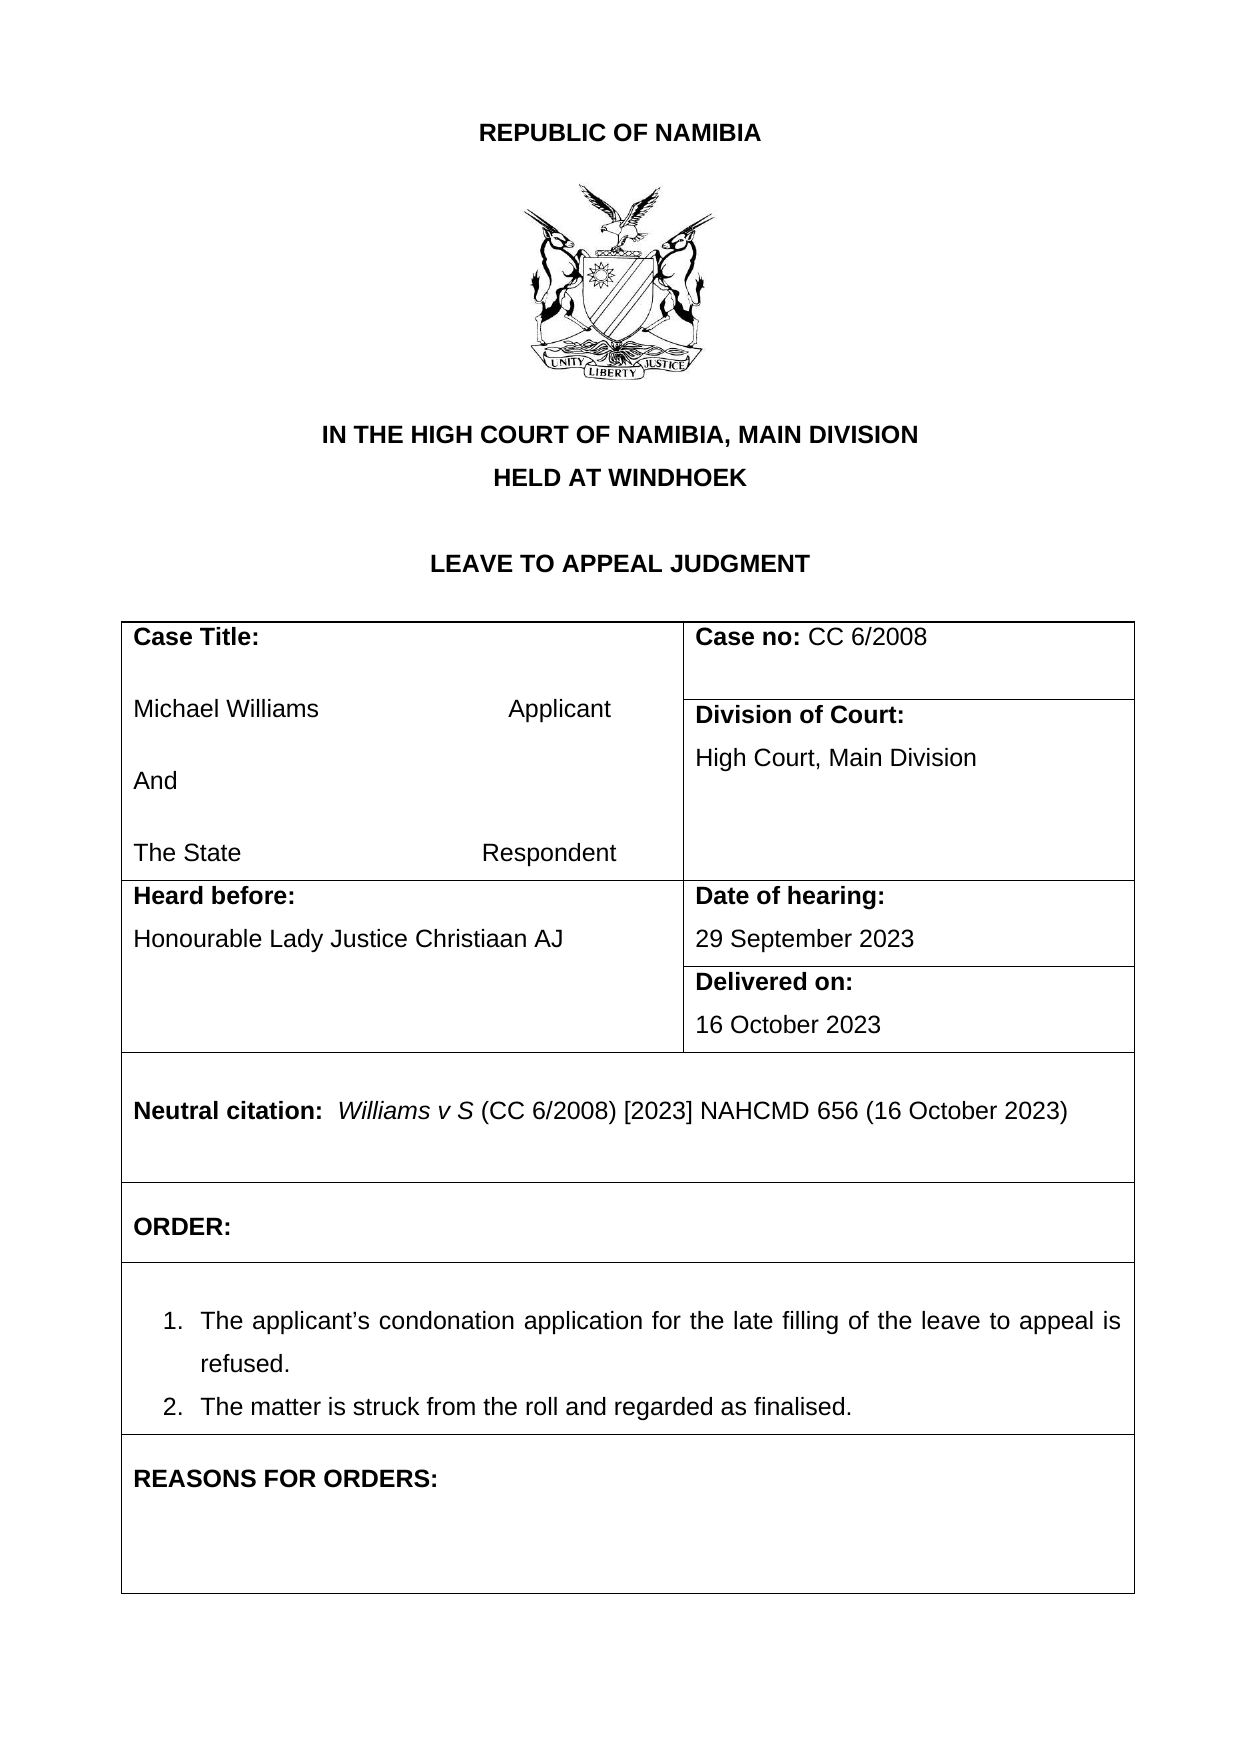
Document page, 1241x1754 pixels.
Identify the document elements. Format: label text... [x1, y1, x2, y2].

table_cell Division of Court: High Court, Main Division [684, 700, 1134, 880]
table_cell REASONS FOR ORDERS: [122, 1435, 1134, 1593]
table_cell ORDER: [122, 1183, 1134, 1262]
table_cell Delivered on: 16 October 2023 [684, 967, 1134, 1052]
text IN THE HIGH COURT OF NAMIBIA, MAIN DIVISION [150, 420, 1090, 449]
table_cell Heard before: Honourable Lady Justice Christiaan AJ [122, 881, 683, 1052]
table_cell Date of hearing: 29 September 2023 [684, 881, 1134, 966]
text HELD AT WINDHOEK [150, 463, 1090, 492]
table_header Case no: CC 6/2008 [684, 623, 1134, 699]
text LEAVE TO APPEAL JUDGMENT [150, 549, 1090, 578]
table_cell The applicant’s condonation application for the late filling of the leave to appeal is refused. The matter is struck from the roll and regarded as finalised. [122, 1263, 1134, 1434]
picture [514, 172, 724, 390]
table_cell Neutral citation: Williams v S (CC 6/2008) [2023] NAHCMD 656 (16 October 2023) [122, 1053, 1134, 1182]
text REPUBLIC OF NAMIBIA [150, 118, 1090, 147]
table_header Case Title: Michael Williams Applicant And The State Respondent [122, 623, 683, 880]
